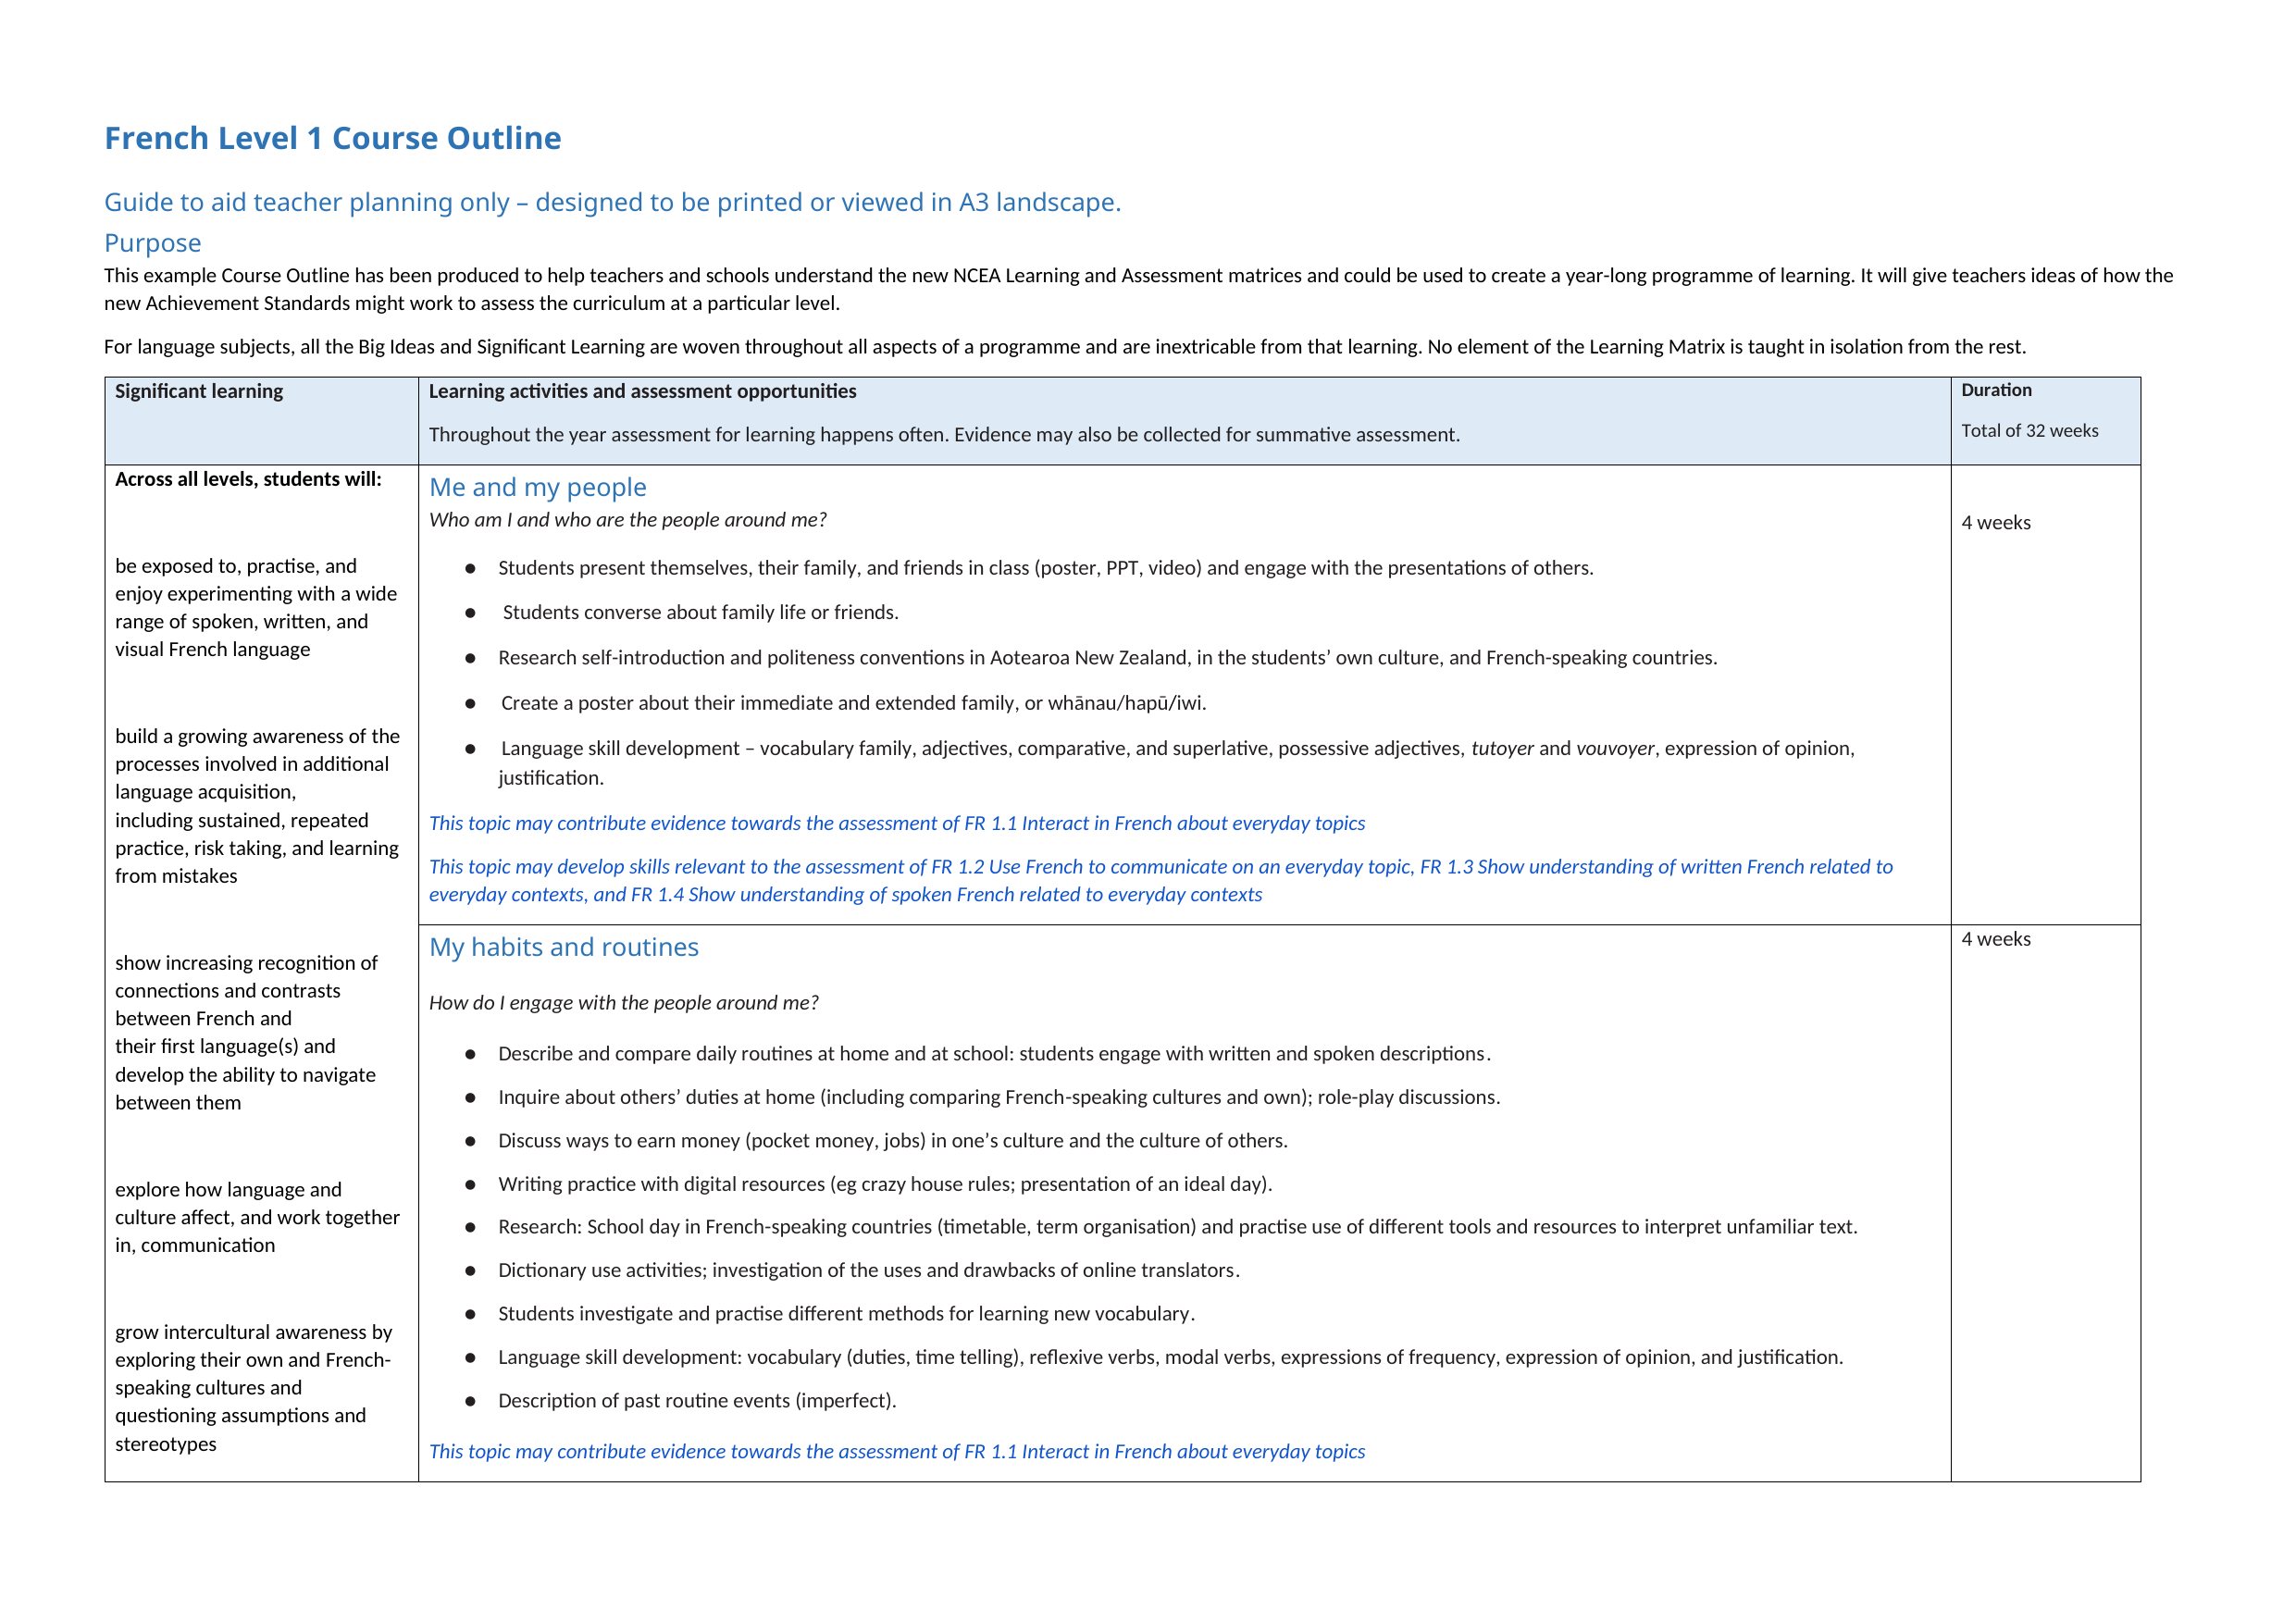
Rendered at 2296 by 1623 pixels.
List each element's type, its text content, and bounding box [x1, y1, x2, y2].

table_cell Me and my people Who am I and who are the people around me? Students present themselves, their family, and friends in class (poster, PPT, video) and engage with the presentations of others. Students converse about family life or friends. Research self-introduction and politeness conventions in Aotearoa New Zealand, in the students’ own culture, and French-speaking countries. Create a poster about immediate and extended family whānau/hapūiwi Language skill development – vocabulary family, adjectives, comparative, and superlative, possessive adjectives, tutoyer and vouvoyer, expression of opinion, justification. This topic may contribute evidence towards the assessment of FR 1.1 Interact in French about everyday topics This topic may develop skills relevant to the assessment of FR 1.2 Use French to communicate on an everyday topic, FR 1.3 Show understanding of written French related to everyday contexts, and FR 1.4 Show understanding of spoken French related to everyday contexts [419, 465, 1951, 924]
text This example Course Outline has been produced to help teachers and schools understand the new NCEA Learning and Assessment matrices and could be used to create a year-long programme of learning. It will give teachers ideas of how the new Achievement Standards might work to assess the curriculum at a particular level. [104, 262, 2216, 316]
subtitle Guide to aid teacher planning only – designed to be printed or viewed in A3 landscape. [104, 184, 2216, 218]
table_cell 4 weeks [1952, 925, 2141, 1481]
table_cell 4 weeks [1952, 465, 2141, 924]
table_cell Across all levels, students will: be exposed to, practise, and enjoy experimenting with a wide range of spoken, written, and visual French language build a growing awareness of the processes involved in additional language acquisition, including sustained, repeated practice, risk taking, and learning from mistakes show increasing recognition of connections and contrasts between French and their first language and develop the ability to navigate between them explore how language and culture affect, and work together in, communication grow intercultural awareness by exploring their own and French-speaking cultures and questioning assumptions and stereotypes At Curriculum Level 6, students will: engage with, and make meaning of, a variety of short text types in everyday contexts explore language commonly used to express personal information and ideas related to everyday situations develop communicative skills to present simple information and interact with others in a range of predictable contexts develop a foundational awareness of and use the key building blocks and patterns of the language, including past, present, and future tenses acquire simple linguistic strategies and basic knowledge of how to use resources to make meaning from unfamiliar language recognise values and practices related to French-speaking cultures in everyday contexts [105, 465, 418, 1481]
table_header Learning activities and assessment opportunities Throughout the year assessment for learning happens often. Evidence may also be collected for summative assessment. [419, 378, 1951, 465]
subtitle French Level 1 Course Outline [104, 117, 2216, 158]
text For language subjects, all the Big Ideas and Significant Learning are woven throughout all aspects of a programme and are inextricable from that learning. No element of the Learning Matrix is taught in isolation from the rest. [104, 333, 2216, 359]
table_header Duration Total of 32 weeks [1952, 378, 2141, 465]
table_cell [419, 925, 1951, 1481]
subtitle Purpose [104, 225, 2216, 259]
table_header Significant learning [105, 378, 418, 465]
